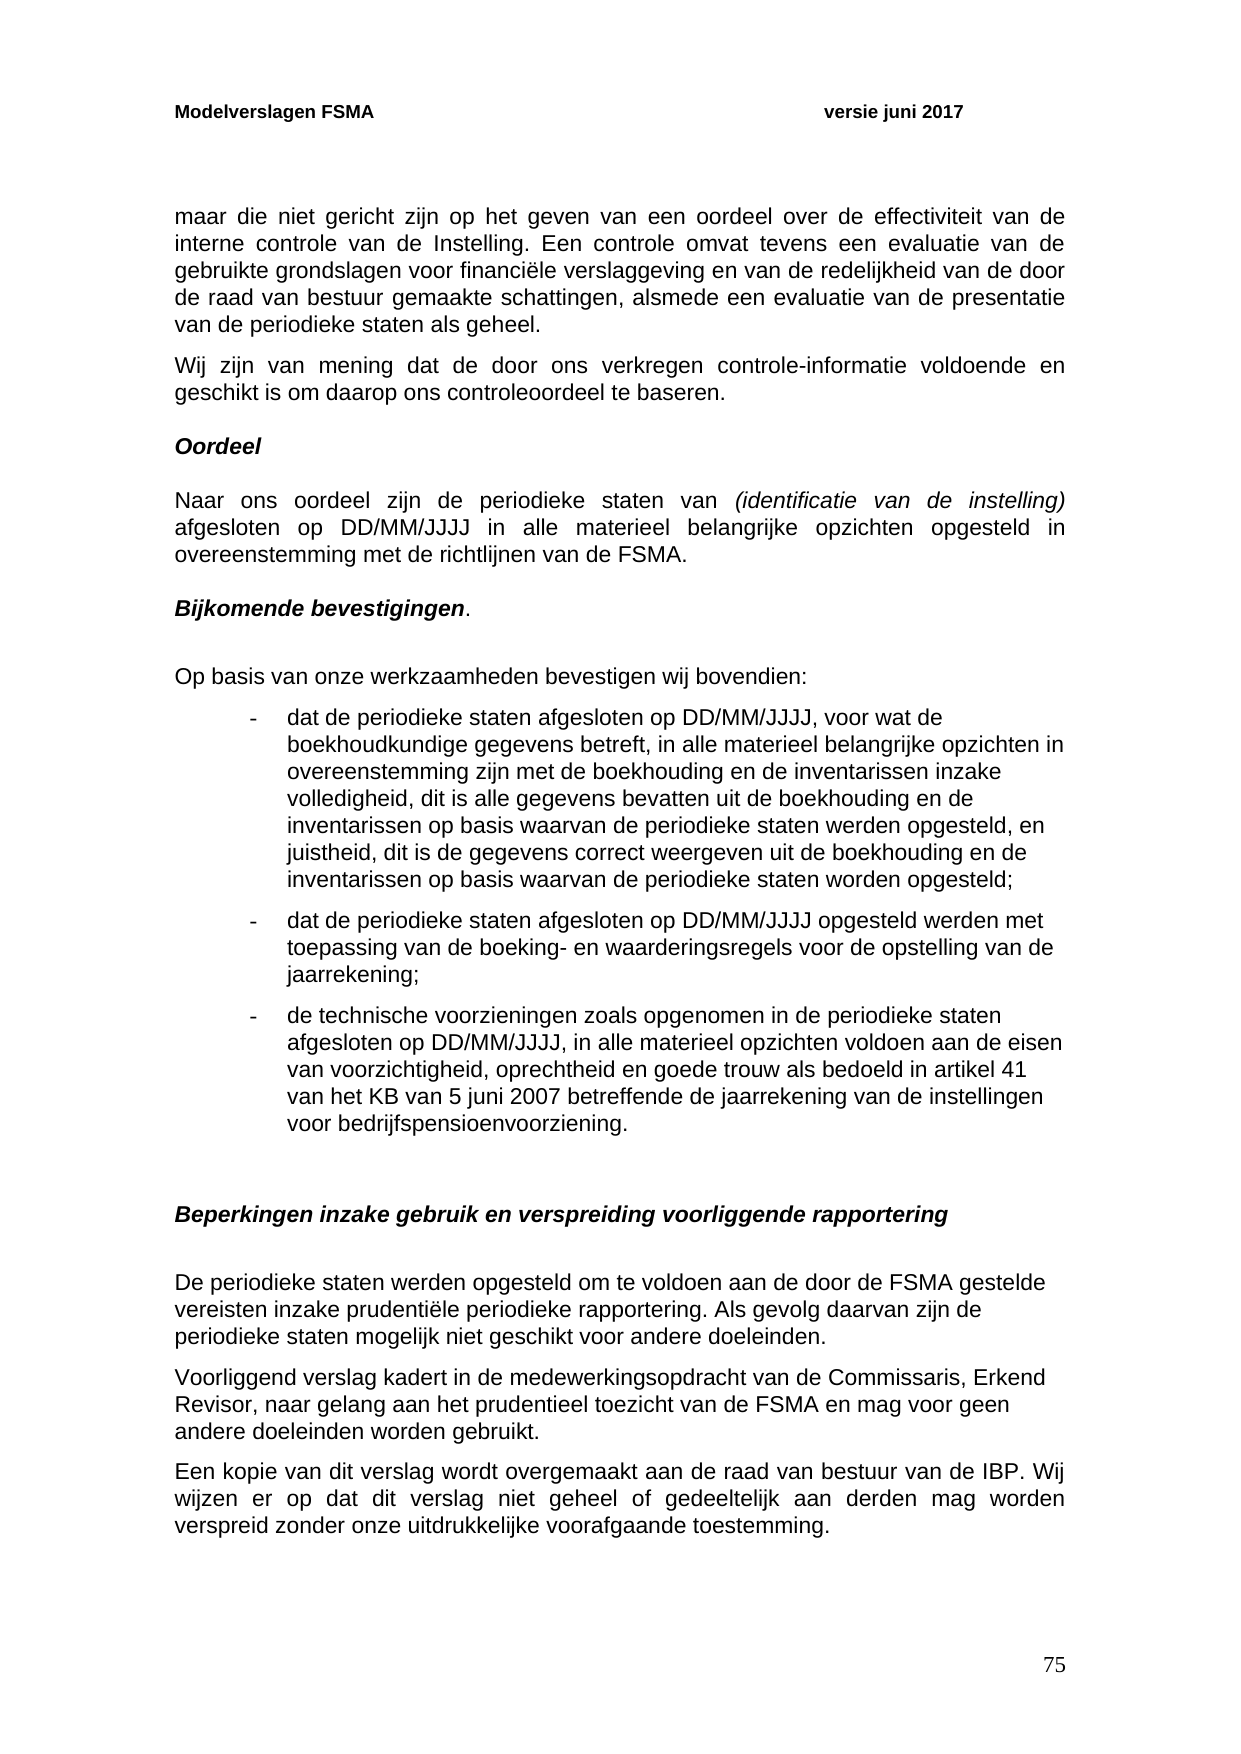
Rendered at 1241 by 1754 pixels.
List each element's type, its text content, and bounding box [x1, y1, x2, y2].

text Oordeel [174, 432, 1066, 459]
list de technische voorzieningen zoals opgenomen in de periodieke staten afgesloten op DD/MM/JJJJ, in alle materieel opzichten voldoen aan de eisen van voorzichtigheid, oprechtheid en goede trouw als bedoeld in artikel 41 van het KB van 5 juni 2007 betreffende de jaarrekening van de instellingen voor bedrijfspensioenvoorziening. [249, 1001, 1066, 1136]
text Beperkingen inzake gebruik en verspreiding voorliggende rapportering [174, 1200, 1066, 1227]
text Naar ons oordeel zijn de periodieke staten van (identificatie van de instelling) afgesloten op DD/MM/JJJJ in alle materieel belangrijke opzichten opgesteld in overeenstemming met de richtlijnen van de FSMA. [174, 486, 1066, 568]
text Bijkomende bevestigingen. [174, 595, 1066, 622]
text De periodieke staten werden opgesteld om te voldoen aan de door de FSMA gestelde vereisten inzake prudentiële periodieke rapportering. Als gevolg daarvan zijn de periodieke staten mogelijk niet geschikt voor andere doeleinden. [174, 1241, 1066, 1349]
text Wij zijn van mening dat de door ons verkregen controle-informatie voldoende en geschikt is om daarop ons controleoordeel te baseren. [174, 351, 1066, 405]
text Een kopie van dit verslag wordt overgemaakt aan de raad van bestuur van de IBP. Wij wijzen er op dat dit verslag niet geheel of gedeeltelijk aan derden mag worden verspreid zonder onze uitdrukkelijke voorafgaande toestemming. [174, 1457, 1066, 1539]
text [174, 202, 1066, 337]
list dat de periodieke staten afgesloten op DD/MM/JJJJ, voor wat de boekhoudkundige gegevens betreft, in alle materieel belangrijke opzichten in overeenstemming zijn met de boekhouding en de inventarissen inzake volledigheid, dit is alle gegevens bevatten uit de boekhouding en de inventarissen op basis waarvan de periodieke staten werden opgesteld, en juistheid, dit is de gegevens correct weergeven uit de boekhouding en de inventarissen op basis waarvan de periodieke staten worden opgesteld; [249, 703, 1066, 893]
list dat de periodieke staten afgesloten op DD/MM/JJJJ opgesteld werden met toepassing van de boeking- en waarderingsregels voor de opstelling van de jaarrekening; [249, 906, 1066, 987]
text Op basis van onze werkzaamheden bevestigen wij bovendien: [174, 662, 1066, 689]
text Voorliggend verslag kadert in de medewerkingsopdracht van de Commissaris, Erkend Revisor, naar gelang aan het prudentieel toezicht van de FSMA en mag voor geen andere doeleinden worden gebruikt. [174, 1363, 1066, 1444]
